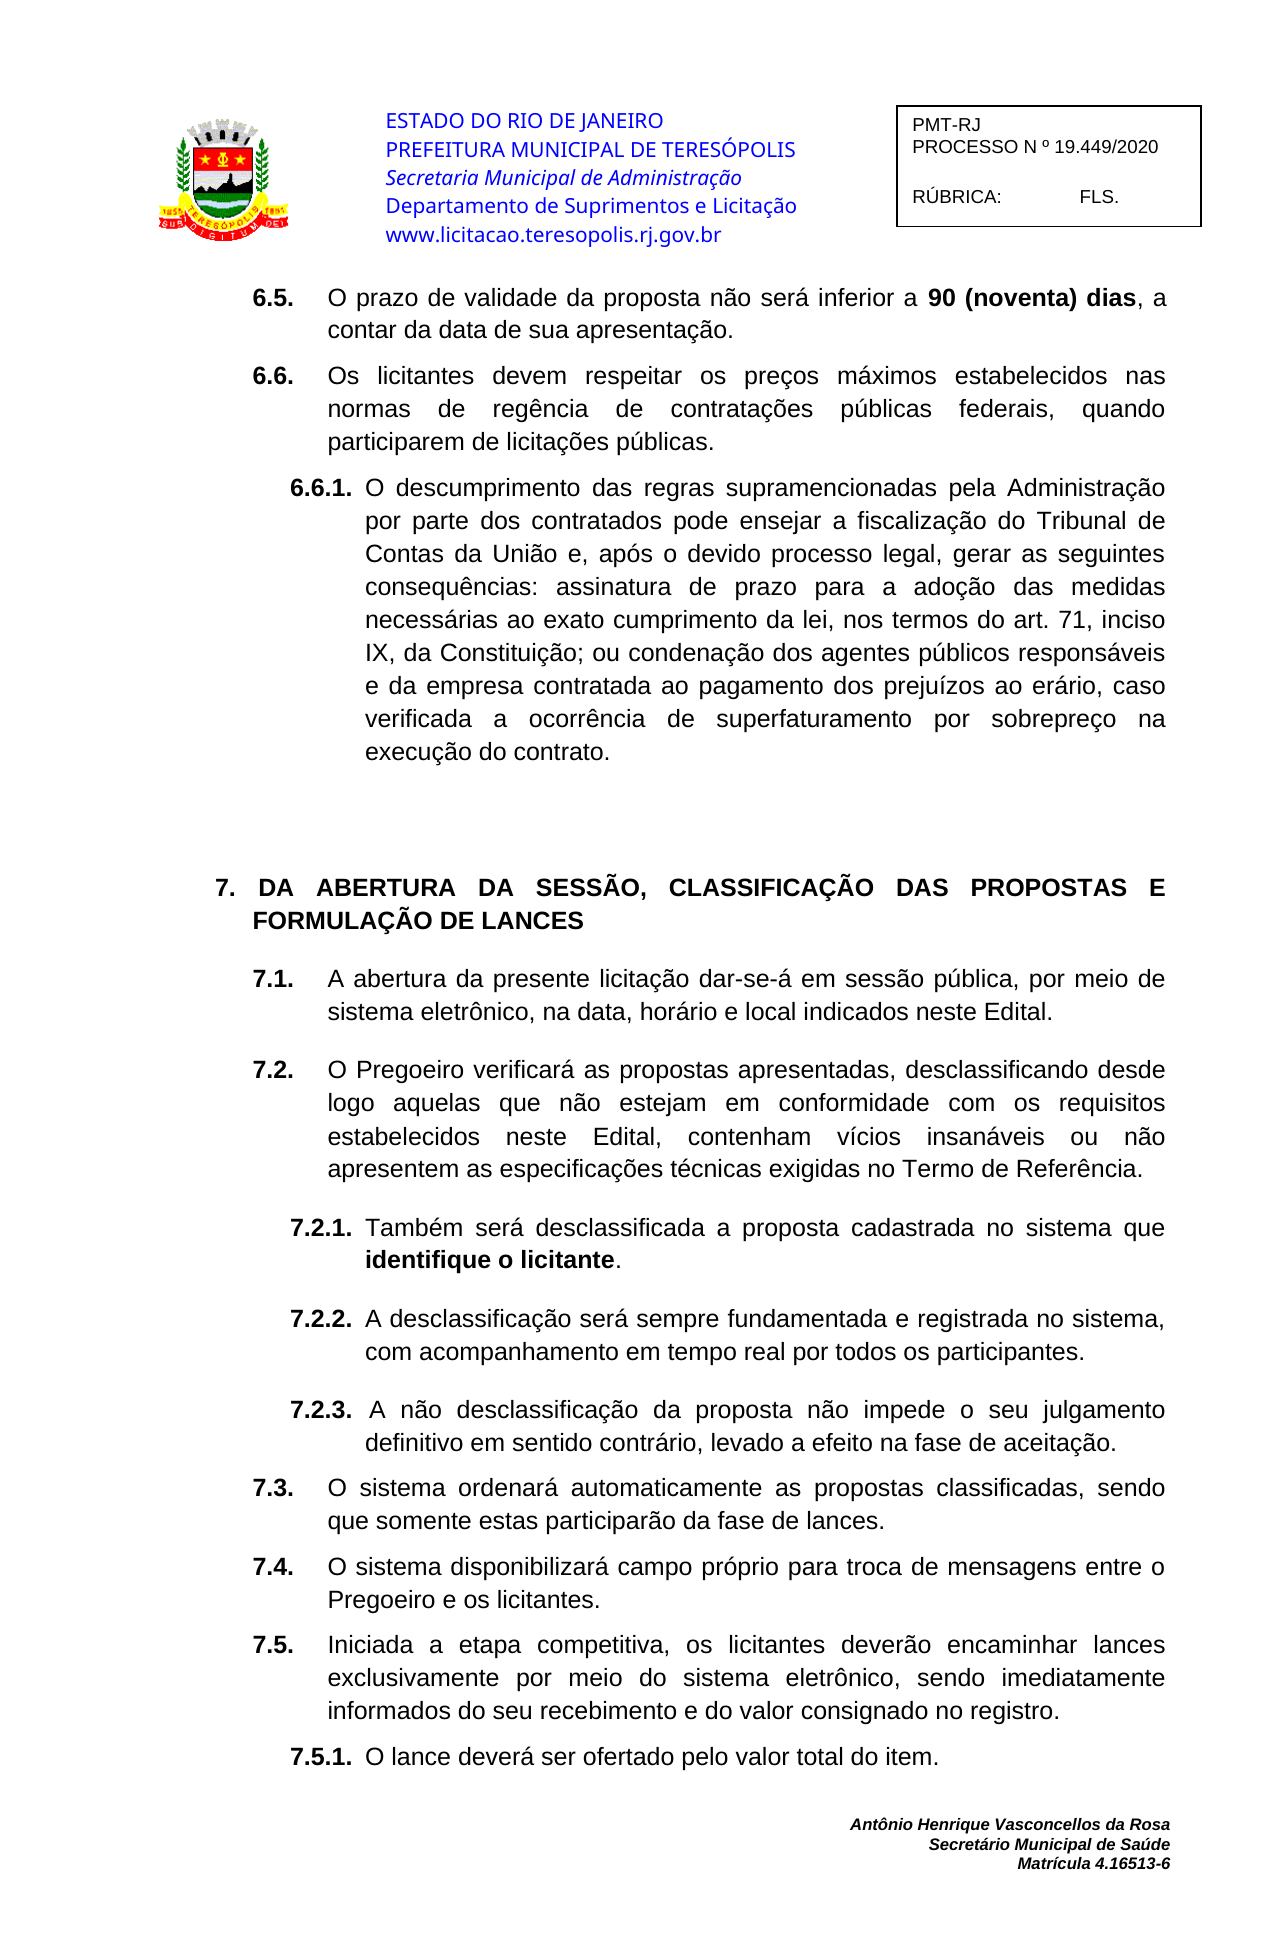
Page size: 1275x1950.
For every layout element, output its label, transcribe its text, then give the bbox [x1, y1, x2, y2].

picture [158, 119, 289, 241]
list A abertura da presente licitação dar-se-á em sessão pública, por meio de sistema eletrônico, na data, horário e local indicados neste Edital. [252, 964, 1167, 1026]
list A desclassificação será sempre fundamentada e registrada no sistema, com acompanhamento em tempo real por todos os participantes. [290, 1303, 1167, 1365]
list O descumprimento das regras supramencionadas pela Administração por parte dos contratados pode ensejar a fiscalização do Tribunal de Contas da União e, após o devido processo legal, gerar as seguintes consequências: assinatura de prazo para a adoção das medidas necessárias ao exato cumprimento da lei, nos termos do art. 71, inciso IX, da Constituição; ou condenação dos agentes públicos responsáveis e da empresa contratada ao pagamento dos prejuízos ao erário, caso verificada a ocorrência de superfaturamento por sobrepreço na execução do contrato. [290, 473, 1167, 766]
list O sistema disponibilizará campo próprio para troca de mensagens entre o Pregoeiro e os licitantes. [252, 1552, 1167, 1613]
list O Pregoeiro verificará as propostas apresentadas, desclassificando desde logo aquelas que não estejam em conformidade com os requisitos estabelecidos neste Edital, contenham vícios insanáveis ou não apresentem as especificações técnicas exigidas no Termo de Referência. [252, 1055, 1167, 1183]
list Também será desclassificada a proposta cadastrada no sistema que identifique o licitante. [290, 1212, 1167, 1274]
list Iniciada a etapa competitiva, os licitantes deverão encaminhar lances exclusivamente por meio do sistema eletrônico, sendo imediatamente informados do seu recebimento e do valor consignado no registro. [252, 1630, 1167, 1725]
list O sistema ordenará automaticamente as propostas classificadas, sendo que somente estas participarão da fase de lances. [252, 1473, 1167, 1535]
list Os licitantes devem respeitar os preços máximos estabelecidos nas normas de regência de contratações públicas federais, quando participarem de licitações públicas. [252, 361, 1167, 456]
list A não desclassificação da proposta não impede o seu julgamento definitivo em sentido contrário, levado a efeito na fase de aceitação. [290, 1394, 1167, 1456]
list O prazo de validade da proposta não será inferior a 90 (noventa) dias, a contar da data de sua apresentação. [252, 282, 1167, 344]
list DA ABERTURA DA SESSÃO, CLASSIFICAÇÃO DAS PROPOSTAS E FORMULAÇÃO DE LANCES [215, 873, 1167, 935]
list O lance deverá ser ofertado pelo valor total do item. [290, 1742, 1167, 1771]
